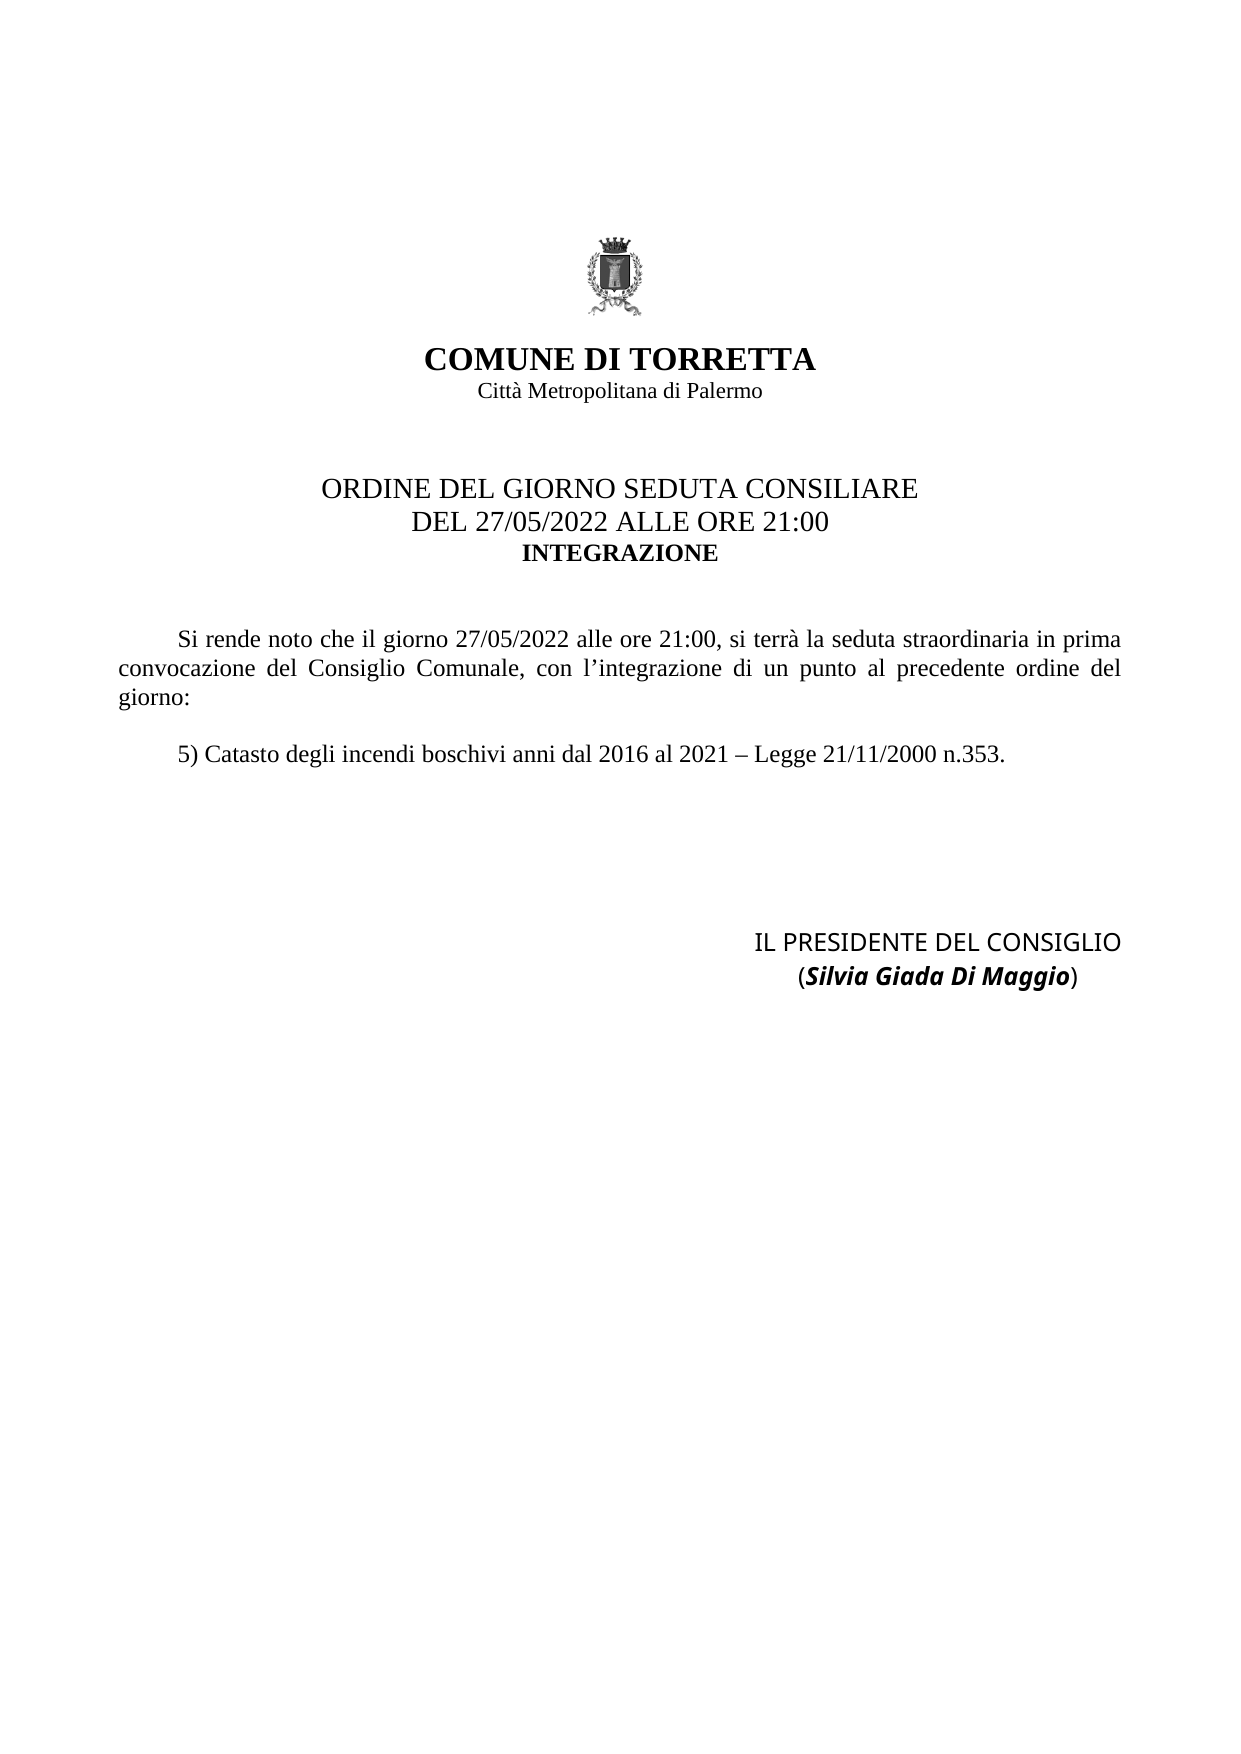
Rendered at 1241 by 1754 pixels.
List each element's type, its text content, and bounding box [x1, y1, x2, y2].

title ORDINE DEL GIORNO SEDUTA CONSILIARE [118, 471, 1122, 504]
text IL PRESIDENTE DEL CONSIGLIO [118, 924, 1122, 959]
title COMUNE DI TORRETTA [118, 339, 1122, 378]
text Si rende noto che il giorno 27/05/2022 alle ore 21:00, si terrà la seduta straordinaria in prima convocazione del Consiglio Comunale, con l’integrazione di un punto al precedente ordine del giorno: [118, 624, 1122, 711]
title Città Metropolitana di Palermo [118, 378, 1122, 404]
text INTEGRAZIONE [118, 538, 1122, 567]
title 5) Catasto degli incendi boschivi anni dal 2016 al 2021 – Legge 21/11/2000 n.353. [118, 739, 1122, 768]
text (Silvia Giada Di Maggio) [634, 959, 1122, 993]
title DEL 27/05/2022 ALLE ORE 21:00 [118, 504, 1122, 538]
